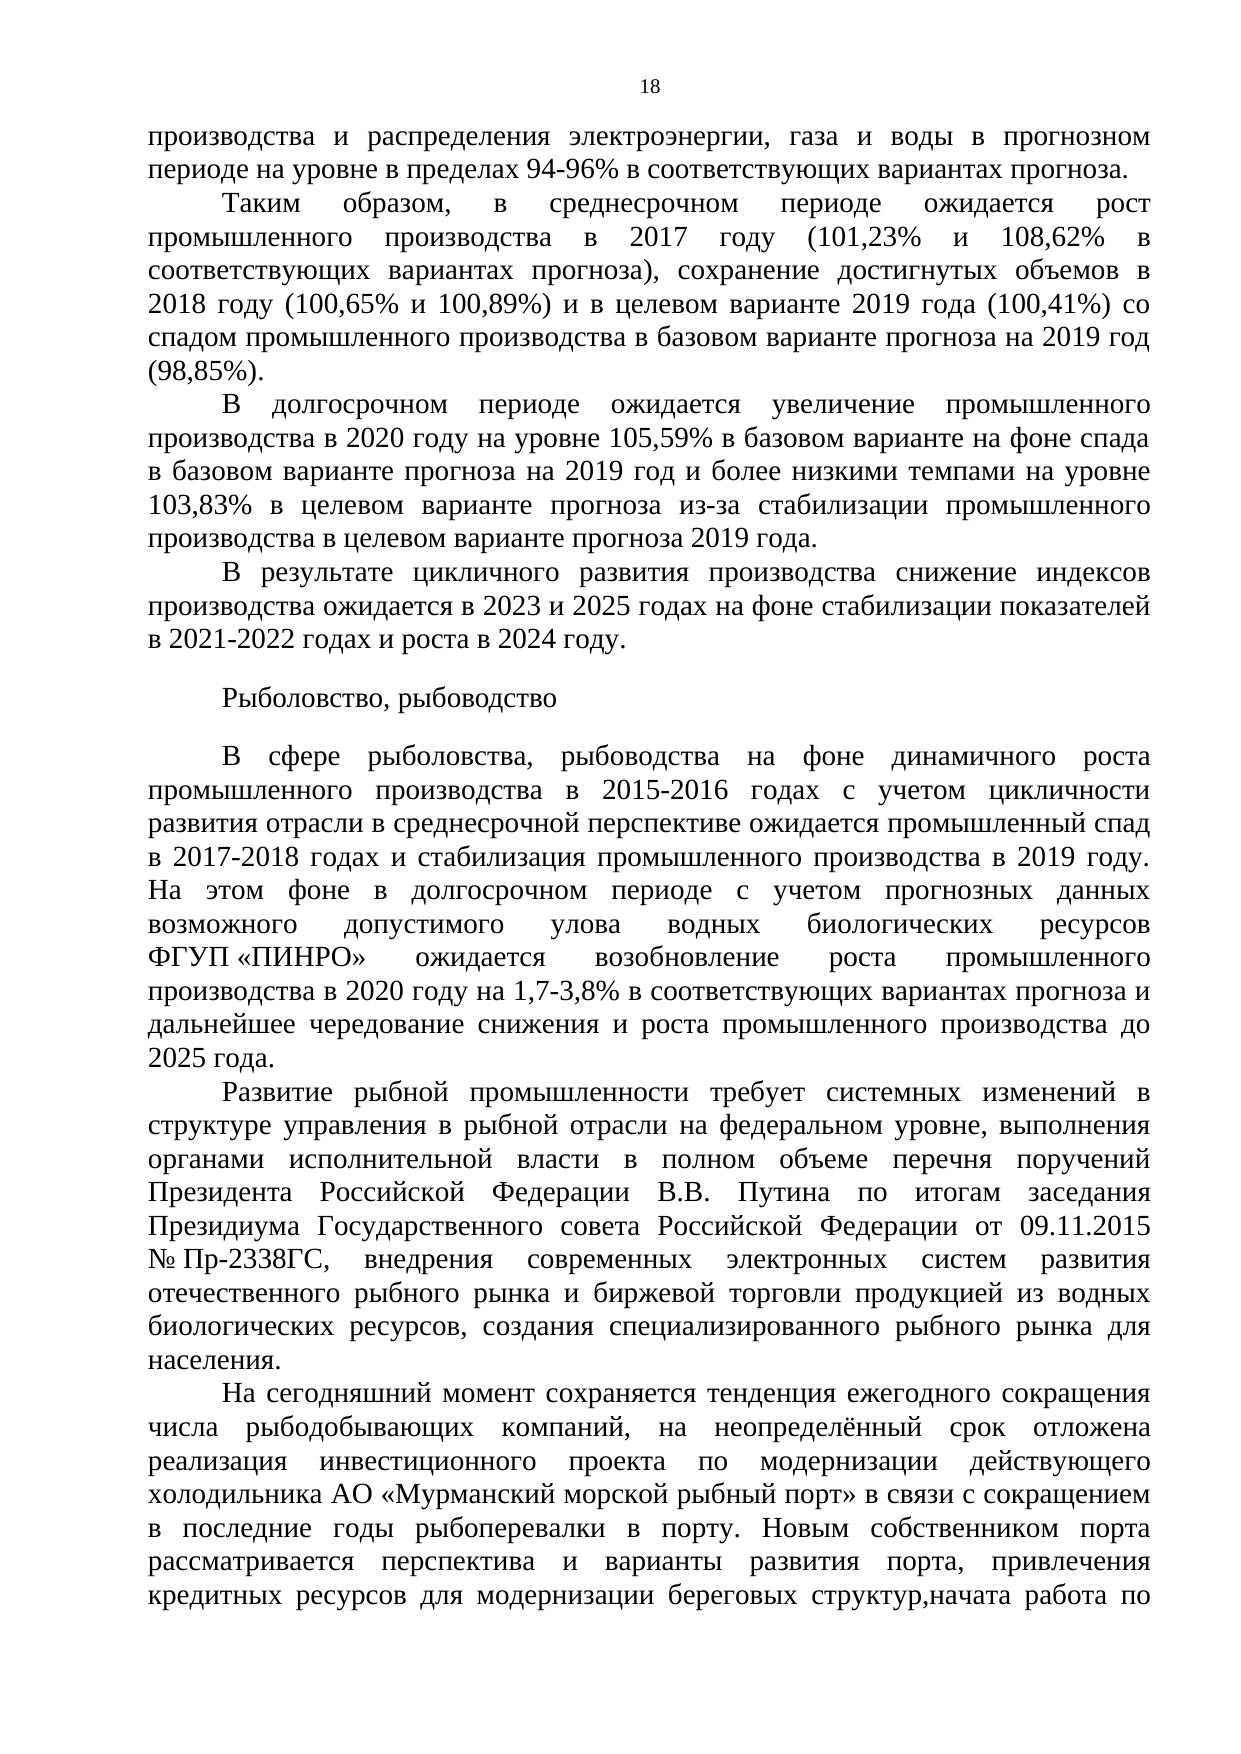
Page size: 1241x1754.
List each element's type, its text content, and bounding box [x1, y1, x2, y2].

text Развитие рыбной промышленности требует системных изменений в структуре управления в рыбной отрасли на федеральном уровне, выполнения органами исполнительной власти в полном объеме перечня поручений Президента Российской Федерации В.В. Путина по итогам заседания Президиума Государственного совета Российской Федерации от 09.11.2015 № Пр-2338ГС, внедрения современных электронных систем развития отечественного рыбного рынка и биржевой торговли продукцией из водных биологических ресурсов, создания специализированного рыбного рынка для населения. [148, 1074, 1152, 1376]
text В долгосрочном периоде ожидается увеличение промышленного производства в 2020 году на уровне 105,59% в базовом варианте на фоне спада в базовом варианте прогноза на 2019 год и более низкими темпами на уровне 103,83% в целевом варианте прогноза из-за стабилизации промышленного производства в целевом варианте прогноза 2019 года. [148, 386, 1152, 554]
text В результате цикличного развития производства снижение индексов производства ожидается в 2023 и 2025 годах на фоне стабилизации показателей в 2021-2022 годах и роста в 2024 году. [148, 554, 1152, 655]
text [148, 118, 1152, 185]
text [148, 1376, 1152, 1610]
text Таким образом, в среднесрочном периоде ожидается рост промышленного производства в 2017 году (101,23% и 108,62% в соответствующих вариантах прогноза), сохранение достигнутых объемов в 2018 году (100,65% и 100,89%) и в целевом варианте 2019 года (100,41%) со спадом промышленного производства в базовом варианте прогноза на 2019 год (98,85%). [148, 185, 1152, 386]
subtitle Рыболовство, рыбоводство [148, 680, 1152, 713]
text В сфере рыболовства, рыбоводства на фоне динамичного роста промышленного производства в 2015-2016 годах с учетом цикличности развития отрасли в среднесрочной перспективе ожидается промышленный спад в 2017-2018 годах и стабилизация промышленного производства в 2019 году. На этом фоне в долгосрочном периоде с учетом прогнозных данных возможного допустимого улова водных биологических ресурсов ФГУП «ПИНРО» ожидается возобновление роста промышленного производства в 2020 году на 1,7-3,8% в соответствующих вариантах прогноза и дальнейшее чередование снижения и роста промышленного производства до 2025 года. [148, 738, 1152, 1074]
